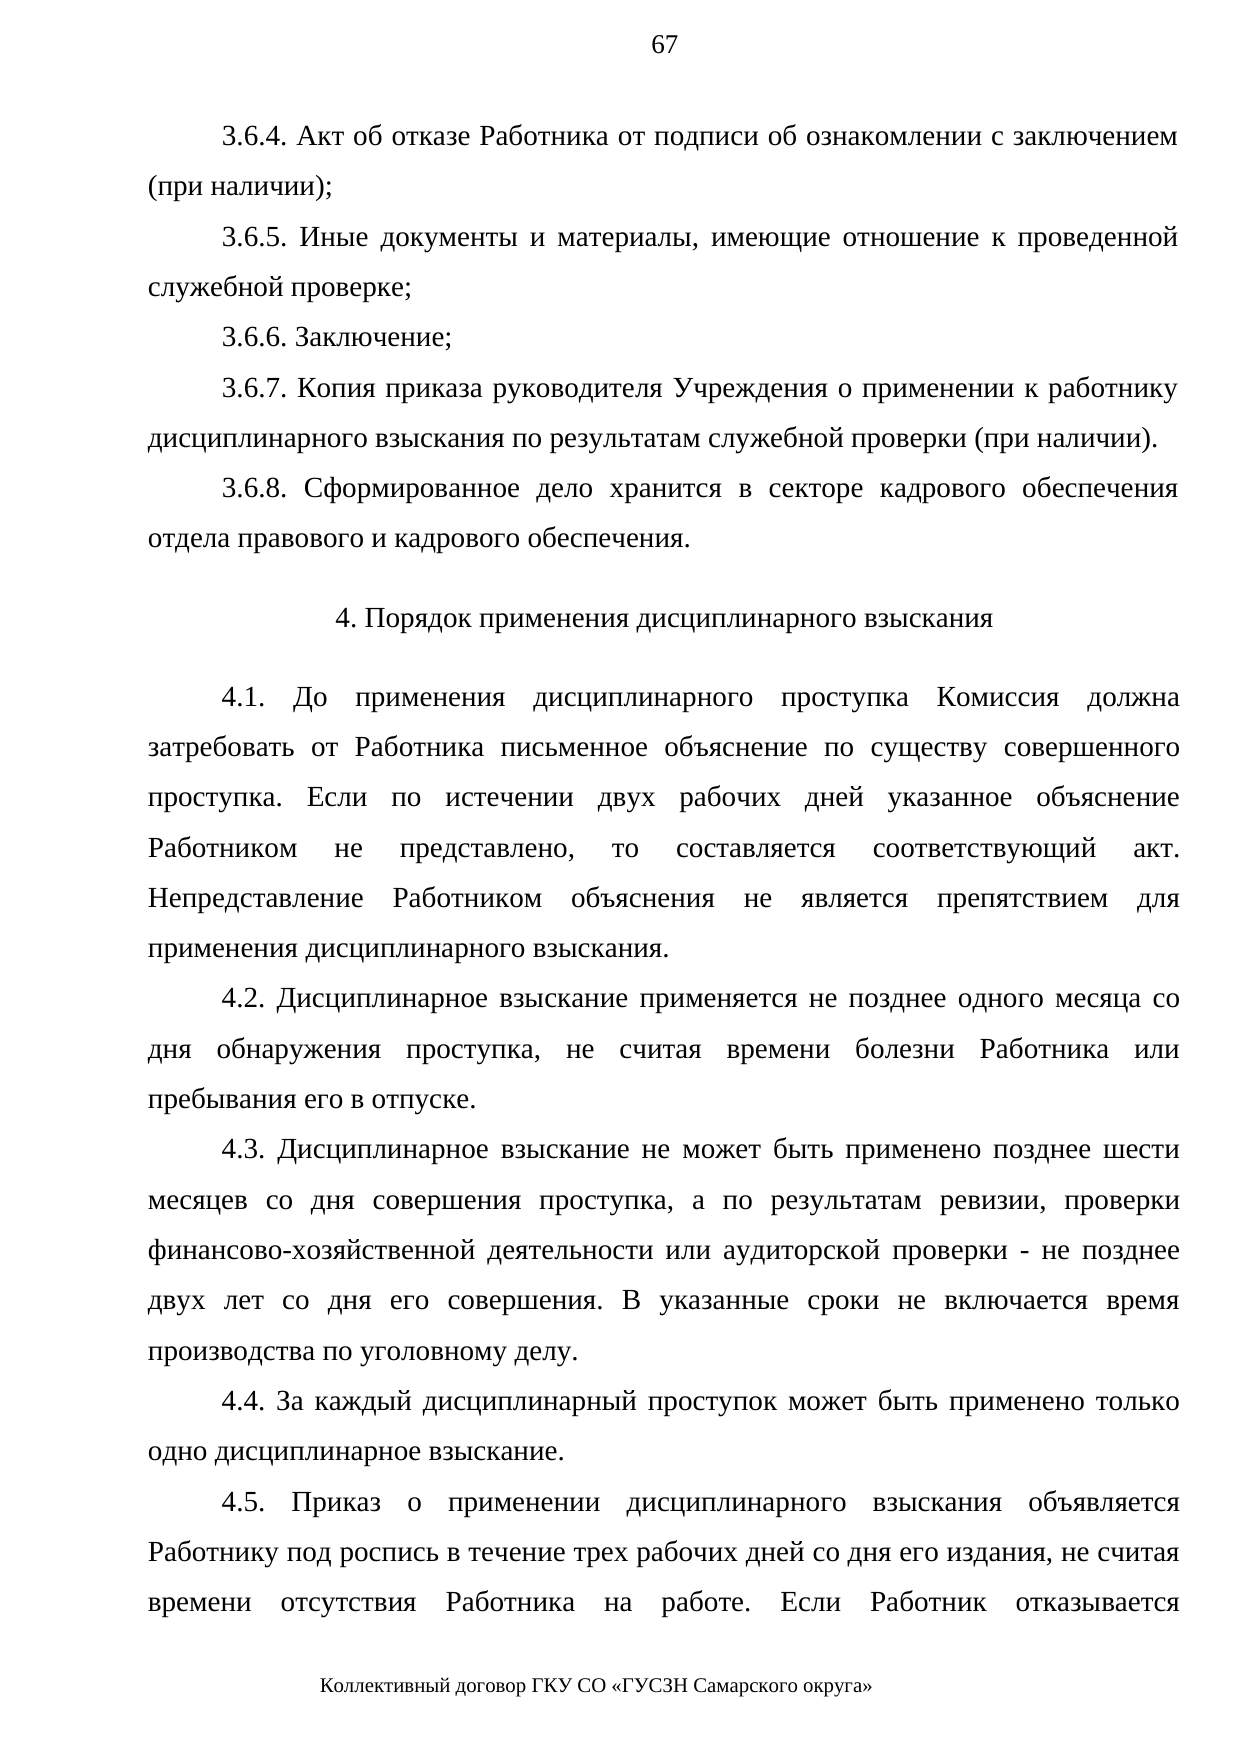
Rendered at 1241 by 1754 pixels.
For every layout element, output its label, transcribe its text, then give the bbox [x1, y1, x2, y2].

text 4. Порядок применения дисциплинарного взыскания [148, 600, 1181, 633]
text 4.4. За каждый дисциплинарный проступок может быть применено только одно дисциплинарное взыскание. [148, 1383, 1181, 1467]
text 3.6.8. Сформированное дело хранится в секторе кадрового обеспечения отдела правового и кадрового обеспечения. [148, 470, 1179, 554]
text 3.6.7. Копия приказа руководителя Учреждения о применении к работнику дисциплинарного взыскания по результатам служебной проверки (при наличии). [148, 370, 1179, 453]
text 4.3. Дисциплинарное взыскание не может быть применено позднее шести месяцев со дня совершения проступка, а по результатам ревизии, проверки финансово-хозяйственной деятельности или аудиторской проверки - не позднее двух лет со дня его совершения. В указанные сроки не включается время производства по уголовному делу. [148, 1132, 1181, 1366]
text 3.6.5. Иные документы и материалы, имеющие отношение к проведенной служебной проверке; [148, 219, 1179, 303]
text 4.2. Дисциплинарное взыскание применяется не позднее одного месяца со дня обнаружения проступка, не считая времени болезни Работника или пребывания его в отпуске. [148, 981, 1181, 1115]
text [148, 1484, 1181, 1618]
text 3.6.6. Заключение; [148, 319, 1179, 353]
text 4.1. До применения дисциплинарного проступка Комиссия должна затребовать от Работника письменное объяснение по существу совершенного проступка. Если по истечении двух рабочих дней указанное объяснение Работником не представлено, то составляется соответствующий акт. Непредставление Работником объяснения не является препятствием для применения дисциплинарного взыскания. [148, 679, 1181, 964]
text 3.6.4. Акт об отказе Работника от подписи об ознакомлении с заключением (при наличии); [148, 118, 1179, 202]
